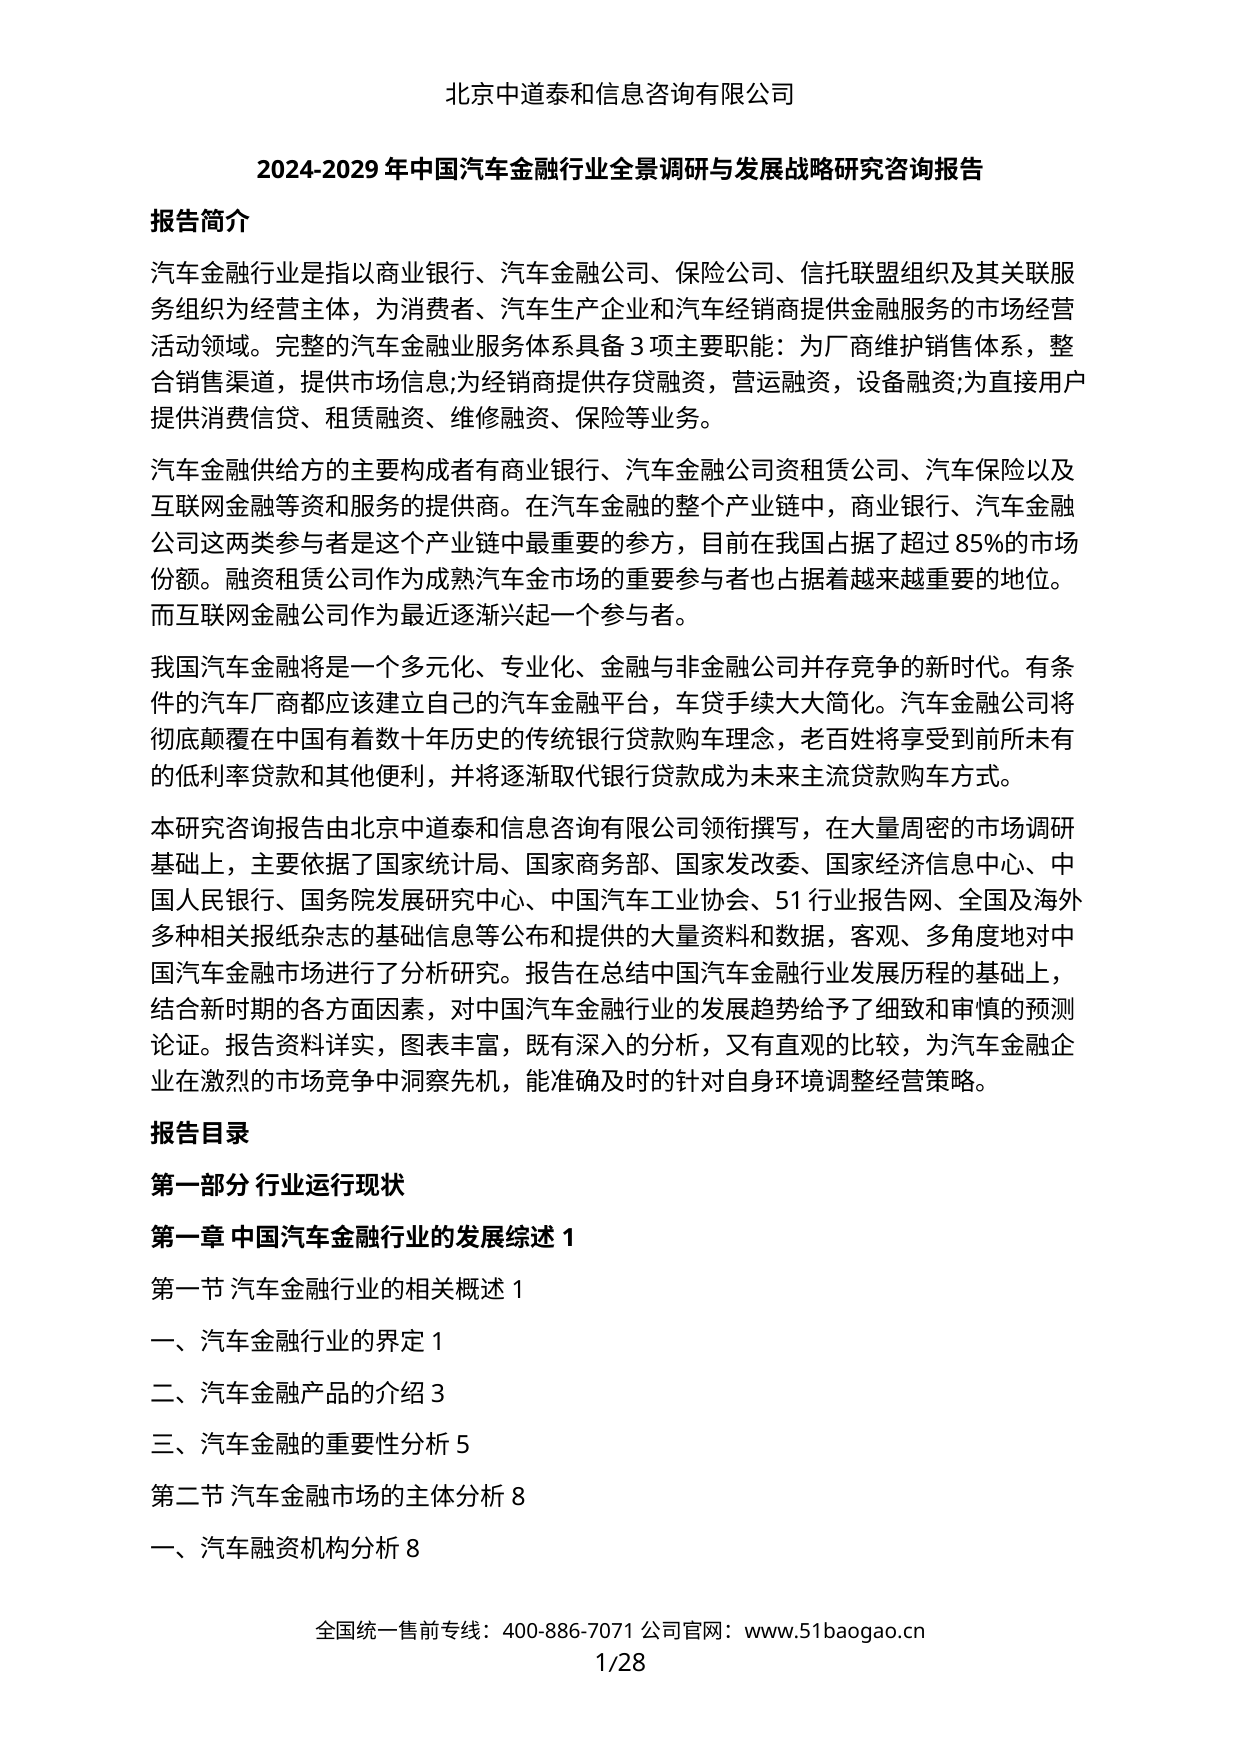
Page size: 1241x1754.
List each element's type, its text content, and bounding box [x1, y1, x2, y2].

text 一、汽车金融行业的界定 1 [150, 1321, 1090, 1357]
text 我国汽车金融将是一个多元化、专业化、金融与非金融公司并存竞争的新时代。有条件的汽车厂商都应该建立自己的汽车金融平台，车贷手续大大简化。汽车金融公司将彻底颠覆在中国有着数十年历史的传统银行贷款购车理念，老百姓将享受到前所未有的低利率贷款和其他便利，并将逐渐取代银行贷款成为未来主流贷款购车方式。 [150, 647, 1090, 792]
text 本研究咨询报告由北京中道泰和信息咨询有限公司领衔撰写，在大量周密的市场调研基础上，主要依据了国家统计局、国家商务部、国家发改委、国家经济信息中心、中国人民银行、国务院发展研究中心、中国汽车工业协会、51行业报告网、全国及海外多种相关报纸杂志的基础信息等公布和提供的大量资料和数据，客观、多角度地对中国汽车金融市场进行了分析研究。报告在总结中国汽车金融行业发展历程的基础上，结合新时期的各方面因素，对中国汽车金融行业的发展趋势给予了细致和审慎的预测论证。报告资料详实，图表丰富，既有深入的分析，又有直观的比较，为汽车金融企业在激烈的市场竞争中洞察先机，能准确及时的针对自身环境调整经营策略。 [150, 808, 1090, 1098]
text 第一章 中国汽车金融行业的发展综述 1 [150, 1217, 1090, 1254]
text 汽车金融行业是指以商业银行、汽车金融公司、保险公司、信托联盟组织及其关联服务组织为经营主体，为消费者、汽车生产企业和汽车经销商提供金融服务的市场经营活动领域。完整的汽车金融业服务体系具备3项主要职能：为厂商维护销售体系，整合销售渠道，提供市场信息;为经销商提供存贷融资，营运融资，设备融资;为直接用户提供消费信贷、租赁融资、维修融资、保险等业务。 [150, 254, 1090, 435]
text 第一节 汽车金融行业的相关概述 1 [150, 1269, 1090, 1306]
text 第一部分 行业运行现状 [150, 1166, 1090, 1202]
text 二、汽车金融产品的介绍 3 [150, 1373, 1090, 1409]
text 汽车金融供给方的主要构成者有商业银行、汽车金融公司资租赁公司、汽车保险以及互联网金融等资和服务的提供商。在汽车金融的整个产业链中，商业银行、汽车金融公司这两类参与者是这个产业链中最重要的参方，目前在我国占据了超过85%的市场份额。融资租赁公司作为成熟汽车金市场的重要参与者也占据着越来越重要的地位。而互联网金融公司作为最近逐渐兴起一个参与者。 [150, 451, 1090, 632]
text 报告目录 [150, 1114, 1090, 1150]
text 报告简介 [150, 202, 1090, 238]
text 一、汽车融资机构分析 8 [150, 1529, 1090, 1565]
text 2024-2029年中国汽车金融行业全景调研与发展战略研究咨询报告 [150, 150, 1090, 186]
text 第二节 汽车金融市场的主体分析 8 [150, 1477, 1090, 1513]
text 三、汽车金融的重要性分析 5 [150, 1425, 1090, 1461]
